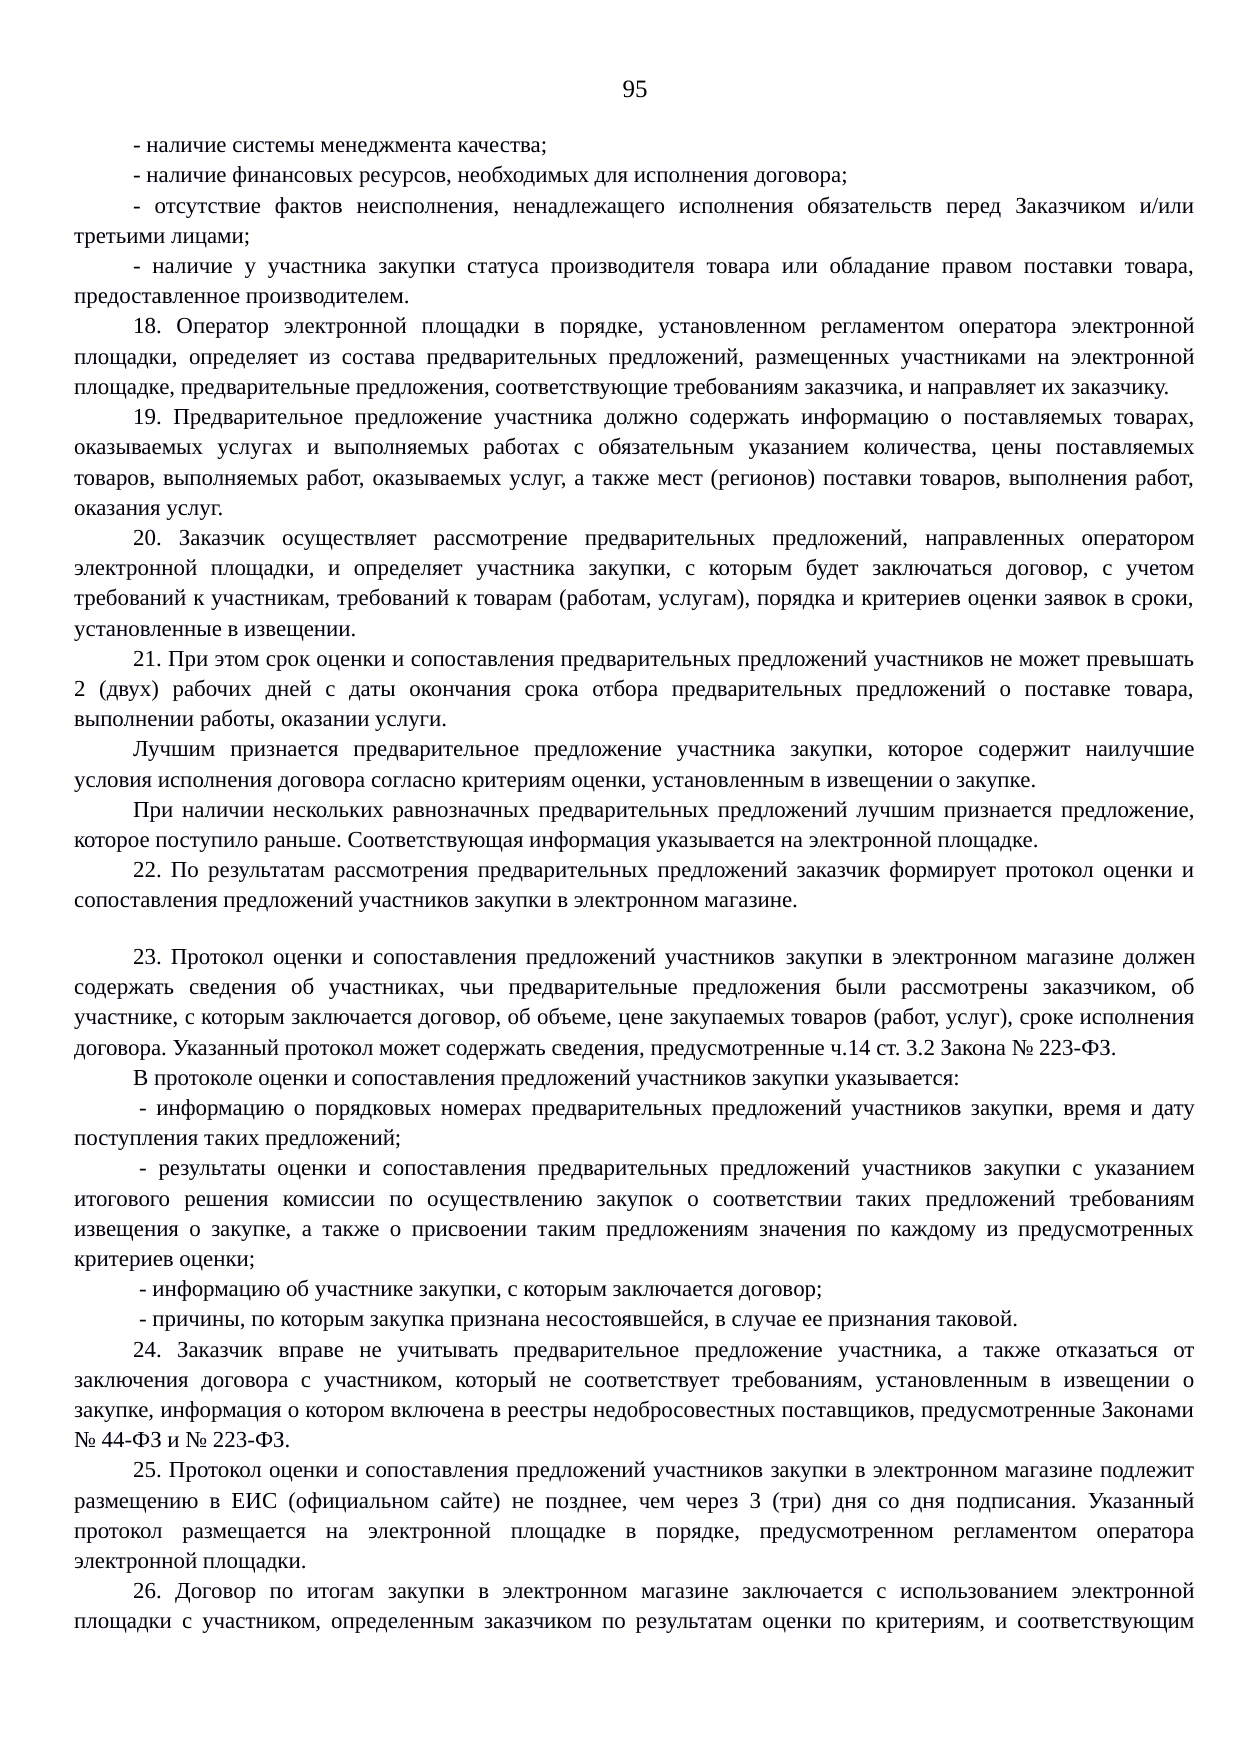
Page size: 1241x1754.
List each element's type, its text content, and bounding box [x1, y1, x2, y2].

list В протоколе оценки и сопоставления предложений участников закупки указывается: [74, 1064, 1196, 1090]
text При наличии нескольких равнозначных предварительных предложений лучшим признается предложение, которое поступило раньше. Соответствующая информация указывается на электронной площадке. [74, 796, 1196, 852]
text - причины, по которым закупка признана несостоявшейся, в случае ее признания таковой. [74, 1306, 1196, 1332]
list 25. Протокол оценки и сопоставления предложений участников закупки в электронном магазине подлежит размещению в ЕИС (официальном сайте) не позднее, чем через 3 (три) дня со дня подписания. Указанный протокол размещается на электронной площадке в порядке, предусмотренном регламентом оператора электронной площадки. [74, 1457, 1196, 1573]
list 18. Оператор электронной площадки в порядке, установленном регламентом оператора электронной площадки, определяет из состава предварительных предложений, размещенных участниками на электронной площадке, предварительные предложения, соответствующие требованиям заказчика, и направляет их заказчику. [74, 312, 1196, 399]
list - наличие у участника закупки статуса производителя товара или обладание правом поставки товара, предоставленное производителем. [74, 252, 1196, 309]
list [74, 1577, 1196, 1634]
list 20. Заказчик осуществляет рассмотрение предварительных предложений, направленных оператором электронной площадки, и определяет участника закупки, с которым будет заключаться договор, с учетом требований к участникам, требований к товарам (работам, услугам), порядка и критериев оценки заявок в сроки, установленные в извещении. [74, 524, 1196, 641]
list 21. При этом срок оценки и сопоставления предварительных предложений участников не может превышать 2 (двух) рабочих дней с даты окончания срока отбора предварительных предложений о поставке товара, выполнении работы, оказании услуги. [74, 645, 1196, 732]
text 24. Заказчик вправе не учитывать предварительное предложение участника, а также отказаться от заключения договора с участником, который не соответствует требованиям, установленным в извещении о закупке, информация о котором включена в реестры недобросовестных поставщиков, предусмотренные Законами № 44-ФЗ и № 223-ФЗ. [74, 1336, 1196, 1453]
text - результаты оценки и сопоставления предварительных предложений участников закупки с указанием итогового решения комиссии по осуществлению закупок о соответствии таких предложений требованиям извещения о закупке, а также о присвоении таким предложениям значения по каждому из предусмотренных критериев оценки; [74, 1154, 1196, 1271]
list - отсутствие фактов неисполнения, ненадлежащего исполнения обязательств перед Заказчиком и/или третьими лицами; [74, 192, 1196, 248]
list - наличие финансовых ресурсов, необходимых для исполнения договора; [74, 161, 1196, 188]
text - информацию об участнике закупки, с которым заключается договор; [74, 1275, 1196, 1302]
list - наличие системы менеджмента качества; [74, 131, 1196, 158]
text Лучшим признается предварительное предложение участника закупки, которое содержит наилучшие условия исполнения договора согласно критериям оценки, установленным в извещении о закупке. [74, 735, 1196, 792]
list 22. По результатам рассмотрения предварительных предложений заказчик формирует протокол оценки и сопоставления предложений участников закупки в электронном магазине. [74, 856, 1196, 913]
list 23. Протокол оценки и сопоставления предложений участников закупки в электронном магазине должен содержать сведения об участниках, чьи предварительные предложения были рассмотрены заказчиком, об участнике, с которым заключается договор, об объеме, цене закупаемых товаров (работ, услуг), сроке исполнения договора. Указанный протокол может содержать сведения, предусмотренные ч.14 ст. 3.2 Закона № 223-ФЗ. [74, 943, 1196, 1060]
text 19. Предварительное предложение участника должно содержать информацию о поставляемых товарах, оказываемых услугах и выполняемых работах с обязательным указанием количества, цены поставляемых товаров, выполняемых работ, оказываемых услуг, а также мест (регионов) поставки товаров, выполнения работ, оказания услуг. [74, 403, 1196, 520]
text - информацию о порядковых номерах предварительных предложений участников закупки, время и дату поступления таких предложений; [74, 1094, 1196, 1151]
